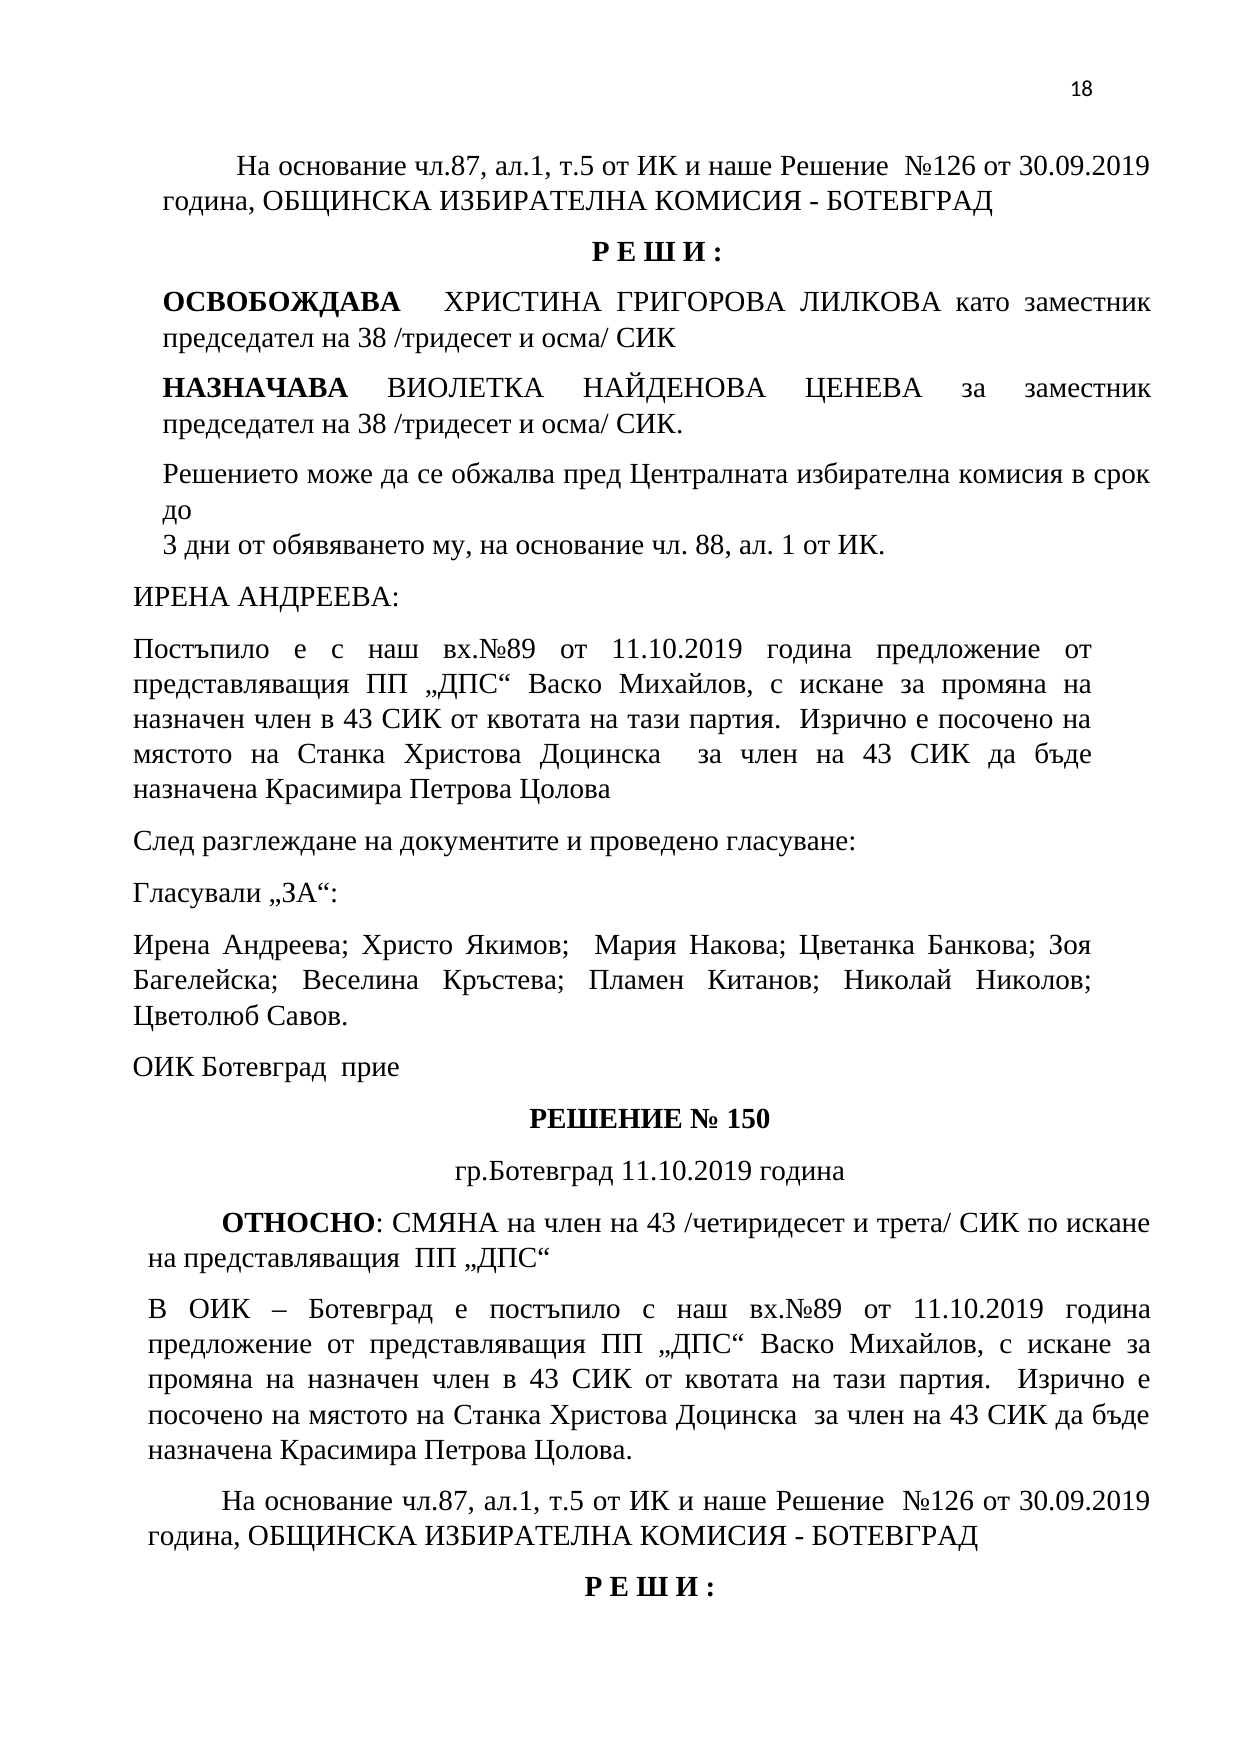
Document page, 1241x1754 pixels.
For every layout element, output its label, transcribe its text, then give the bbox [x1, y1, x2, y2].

text гр.Ботевград 11.10.2019 година [148, 1153, 1152, 1187]
text Р Е Ш И : [162, 234, 1152, 267]
text Ирена Андреева; Христо Якимов; Мария Накова; Цветанка Банкова; Зоя Багелейска; Веселина Кръстева; Пламен Китанов; Николай Николов; Цветолюб Савов. [133, 927, 1093, 1031]
text Решението може да се обжалва пред Централната избирателна комисия в срок до 3 дни от обявяването му, на основание чл. 88, ал. 1 от ИК. [162, 457, 1152, 561]
text На основание чл.87, ал.1, т.5 от ИК и наше Решение №126 от 30.09.2019 година, ОБЩИНСКА ИЗБИРАТЕЛНА КОМИСИЯ - БОТЕВГРАД [162, 148, 1152, 216]
text ОСВОБОЖДАВА ХРИСТИНА ГРИГОРОВА ЛИЛКОВА като заместник председател на 38 /тридесет и осма/ СИК [74, 284, 1152, 353]
text След разглеждане на документите и проведено гласуване: [133, 823, 1093, 857]
text ОИК Ботевград прие [103, 1049, 1152, 1083]
text ОТНОСНО: СМЯНА на член на 43 /четиридесет и трета/ СИК по искане на представляващия ПП „ДПС“ [148, 1205, 1152, 1274]
text Гласували „ЗА“: [103, 875, 1093, 909]
text В ОИК – Ботевград е постъпило с наш вх.№89 от 11.10.2019 година предложение от представляващия ПП „ДПС“ Васко Михайлов, с искане за промяна на назначен член в 43 СИК от квотата на тази партия. Изрично е посочено на мястото на Станка Христова Доцинска за член на 43 СИК да бъде назначена Красимира Петрова Цолова. [148, 1291, 1152, 1466]
text ИРЕНА АНДРЕЕВА: [133, 579, 1093, 612]
text Р Е Ш И : [148, 1569, 1152, 1602]
text На основание чл.87, ал.1, т.5 от ИК и наше Решение №126 от 30.09.2019 година, ОБЩИНСКА ИЗБИРАТЕЛНА КОМИСИЯ - БОТЕВГРАД [148, 1483, 1152, 1552]
text НАЗНАЧАВА ВИОЛЕТКА НАЙДЕНОВА ЦЕНЕВА за заместник председател на 38 /тридесет и осма/ СИК. [74, 371, 1152, 439]
text РЕШЕНИЕ № 150 [148, 1101, 1152, 1135]
text Постъпило е с наш вх.№89 от 11.10.2019 година предложение от представляващия ПП „ДПС“ Васко Михайлов, с искане за промяна на назначен член в 43 СИК от квотата на тази партия. Изрично е посочено на мястото на Станка Христова Доцинска за член на 43 СИК да бъде назначена Красимира Петрова Цолова [133, 631, 1093, 805]
